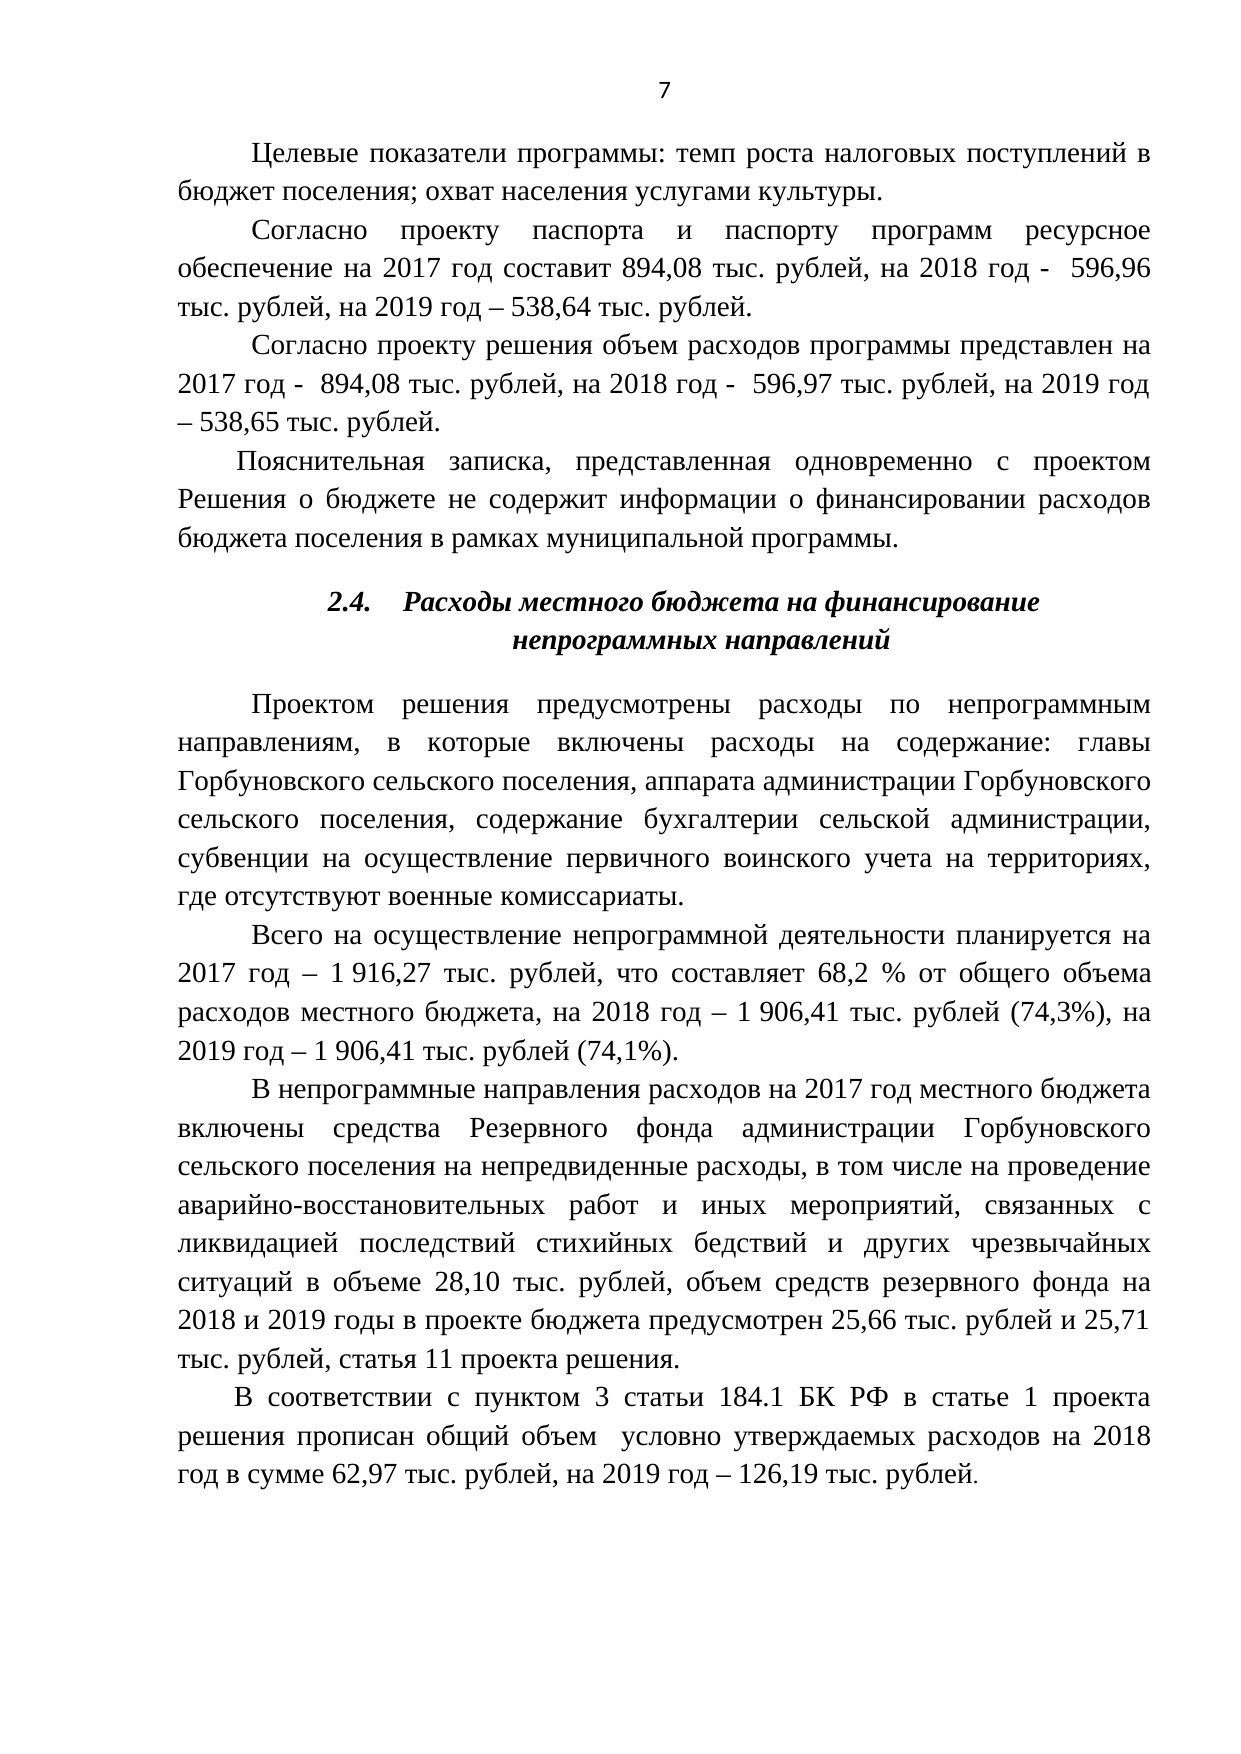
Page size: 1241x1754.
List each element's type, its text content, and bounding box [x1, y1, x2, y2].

text Проектом решения предусмотрены расходы по непрограммным направлениям, в которые включены расходы на содержание: главы Горбуновского сельского поселения, аппарата администрации Горбуновского сельского поселения, содержание бухгалтерии сельской администрации, субвенции на осуществление первичного воинского учета на территориях, где отсутствуют военные комиссариаты. [177, 686, 1152, 912]
text Пояснительная записка, представленная одновременно с проектом Решения о бюджете не содержит информации о финансировании расходов бюджета поселения в рамках муниципальной программы. [177, 443, 1152, 554]
text Согласно проекту решения объем расходов программы представлен на 2017 год - 894,08 тыс. рублей, на 2018 год - 596,97 тыс. рублей, на 2019 год – 538,65 тыс. рублей. [177, 327, 1152, 438]
text В соответствии с пунктом 3 статьи 184.1 БК РФ в статье 1 проекта решения прописан общий объем условно утверждаемых расходов на 2018 год в сумме 62,97 тыс. рублей, на 2019 год – 126,19 тыс. рублей. [177, 1379, 1152, 1490]
text В непрограммные направления расходов на 2017 год местного бюджета включены средства Резервного фонда администрации Горбуновского сельского поселения на непредвиденные расходы, в том числе на проведение аварийно-восстановительных работ и иных мероприятий, связанных с ликвидацией последствий стихийных бедствий и других чрезвычайных ситуаций в объеме 28,10 тыс. рублей, объем средств резервного фонда на 2018 и 2019 годы в проекте бюджета предусмотрен 25,66 тыс. рублей и 25,71 тыс. рублей, статья 11 проекта решения. [177, 1071, 1152, 1374]
text Всего на осуществление непрограммной деятельности планируется на 2017 год – 1 916,27 тыс. рублей, что составляет 68,2 % от общего объема расходов местного бюджета, на 2018 год – 1 906,41 тыс. рублей (74,3%), на 2019 год – 1 906,41 тыс. рублей (74,1%). [177, 917, 1152, 1066]
list Расходы местного бюджета на финансирование [216, 584, 1152, 617]
text Целевые показатели программы: темп роста налоговых поступлений в бюджет поселения; охват населения услугами культуры. [177, 135, 1152, 207]
text непрограммных направлений [177, 622, 1152, 656]
text Согласно проекту паспорта и паспорту программ ресурсное обеспечение на 2017 год составит 894,08 тыс. рублей, на 2018 год - 596,96 тыс. рублей, на 2019 год – 538,64 тыс. рублей. [177, 212, 1152, 322]
